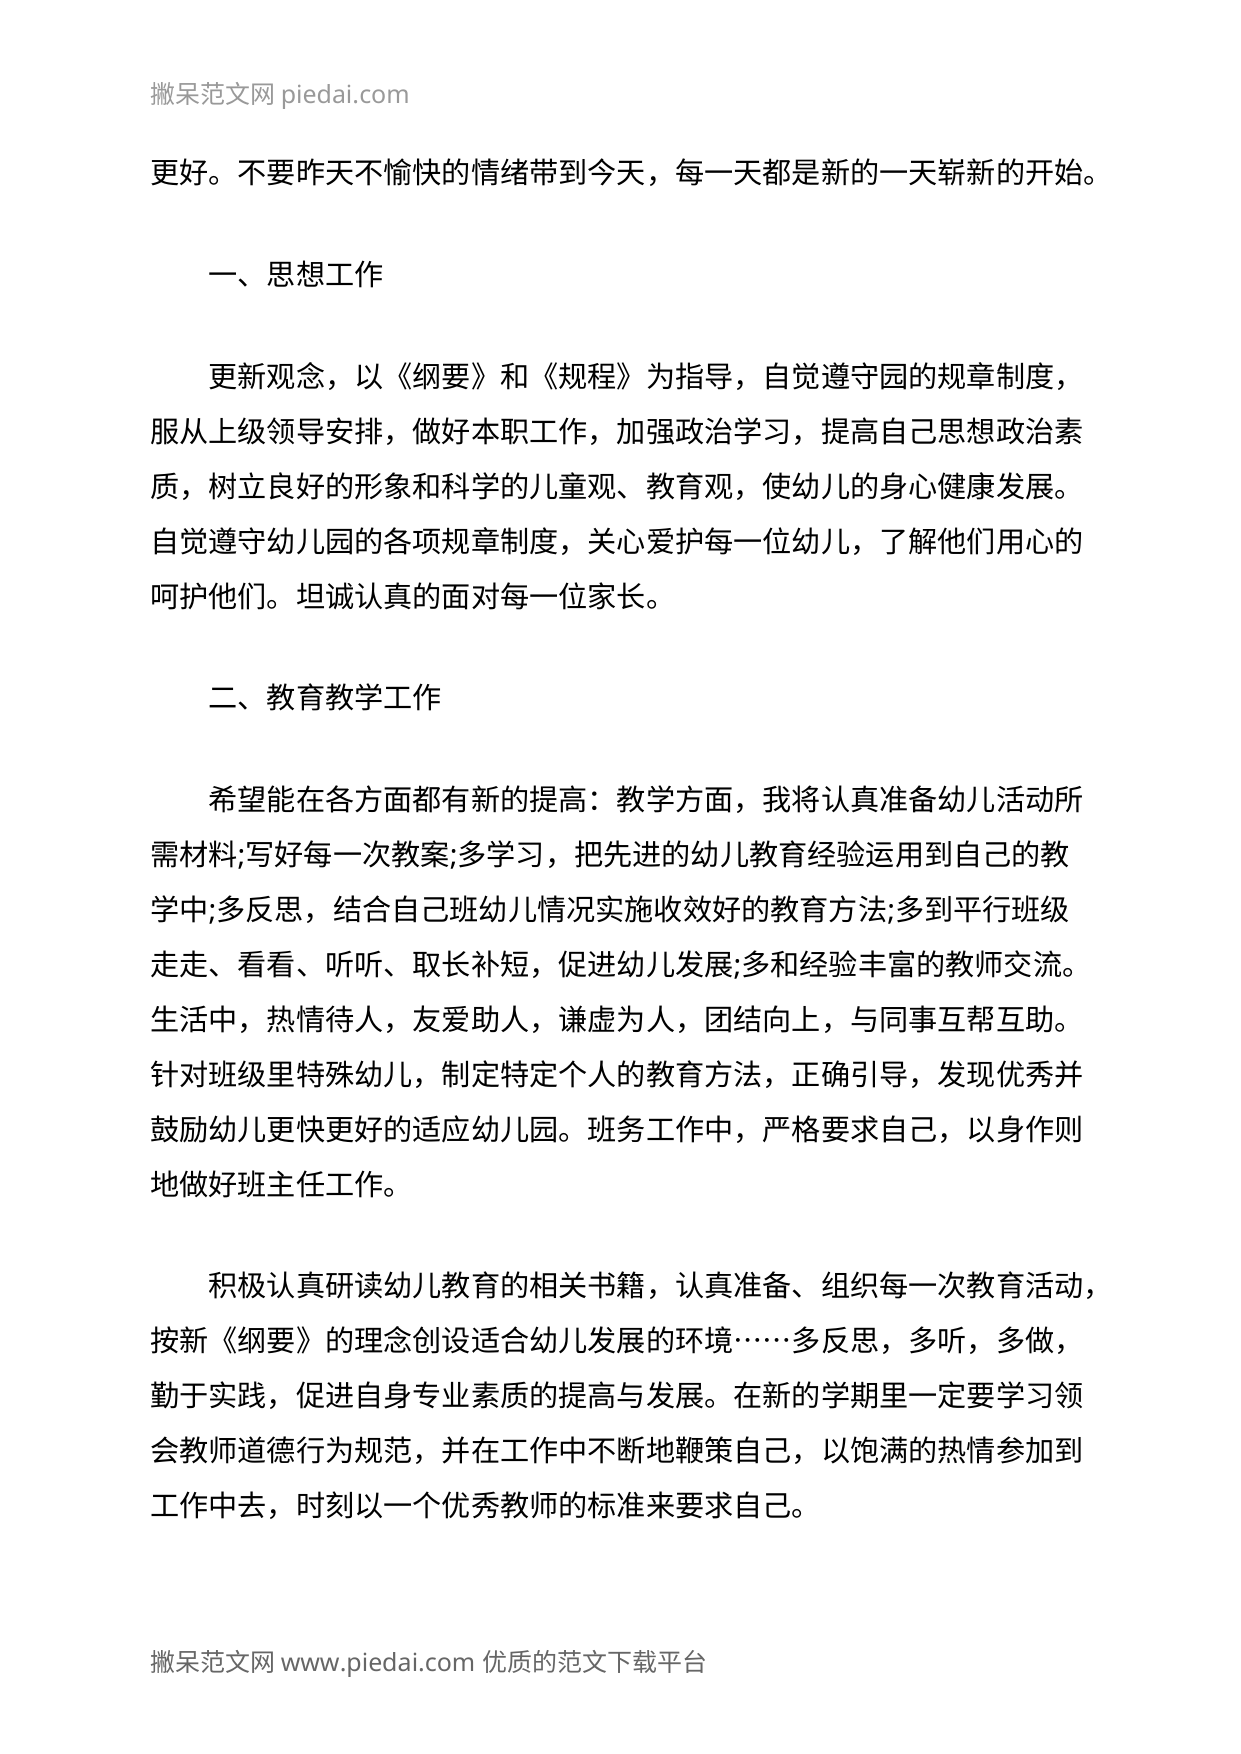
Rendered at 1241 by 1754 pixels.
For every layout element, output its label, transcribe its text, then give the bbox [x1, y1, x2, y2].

text 一、思想工作 [150, 252, 1090, 294]
text 更新观念，以《纲要》和《规程》为指导，自觉遵守园的规章制度，服从上级领导安排，做好本职工作，加强政治学习，提高自己思想政治素质，树立良好的形象和科学的儿童观、教育观，使幼儿的身心健康发展。自觉遵守幼儿园的各项规章制度，关心爱护每一位幼儿，了解他们用心的呵护他们。坦诚认真的面对每一位家长。 [150, 353, 1090, 615]
text 积极认真研读幼儿教育的相关书籍，认真准备、组织每一次教育活动，按新《纲要》的理念创设适合幼儿发展的环境……多反思，多听，多做，勤于实践，促进自身专业素质的提高与发展。在新的学期里一定要学习领会教师道德行为规范，并在工作中不断地鞭策自己，以饱满的热情参加到工作中去，时刻以一个优秀教师的标准来要求自己。 [150, 1263, 1090, 1525]
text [150, 150, 1090, 192]
text 希望能在各方面都有新的提高：教学方面，我将认真准备幼儿活动所需材料;写好每一次教案;多学习，把先进的幼儿教育经验运用到自己的教学中;多反思，结合自己班幼儿情况实施收效好的教育方法;多到平行班级走走、看看、听听、取长补短，促进幼儿发展;多和经验丰富的教师交流。生活中，热情待人，友爱助人，谦虚为人，团结向上，与同事互帮互助。针对班级里特殊幼儿，制定特定个人的教育方法，正确引导，发现优秀并鼓励幼儿更快更好的适应幼儿园。班务工作中，严格要求自己，以身作则地做好班主任工作。 [150, 777, 1090, 1203]
text 二、教育教学工作 [150, 675, 1090, 717]
